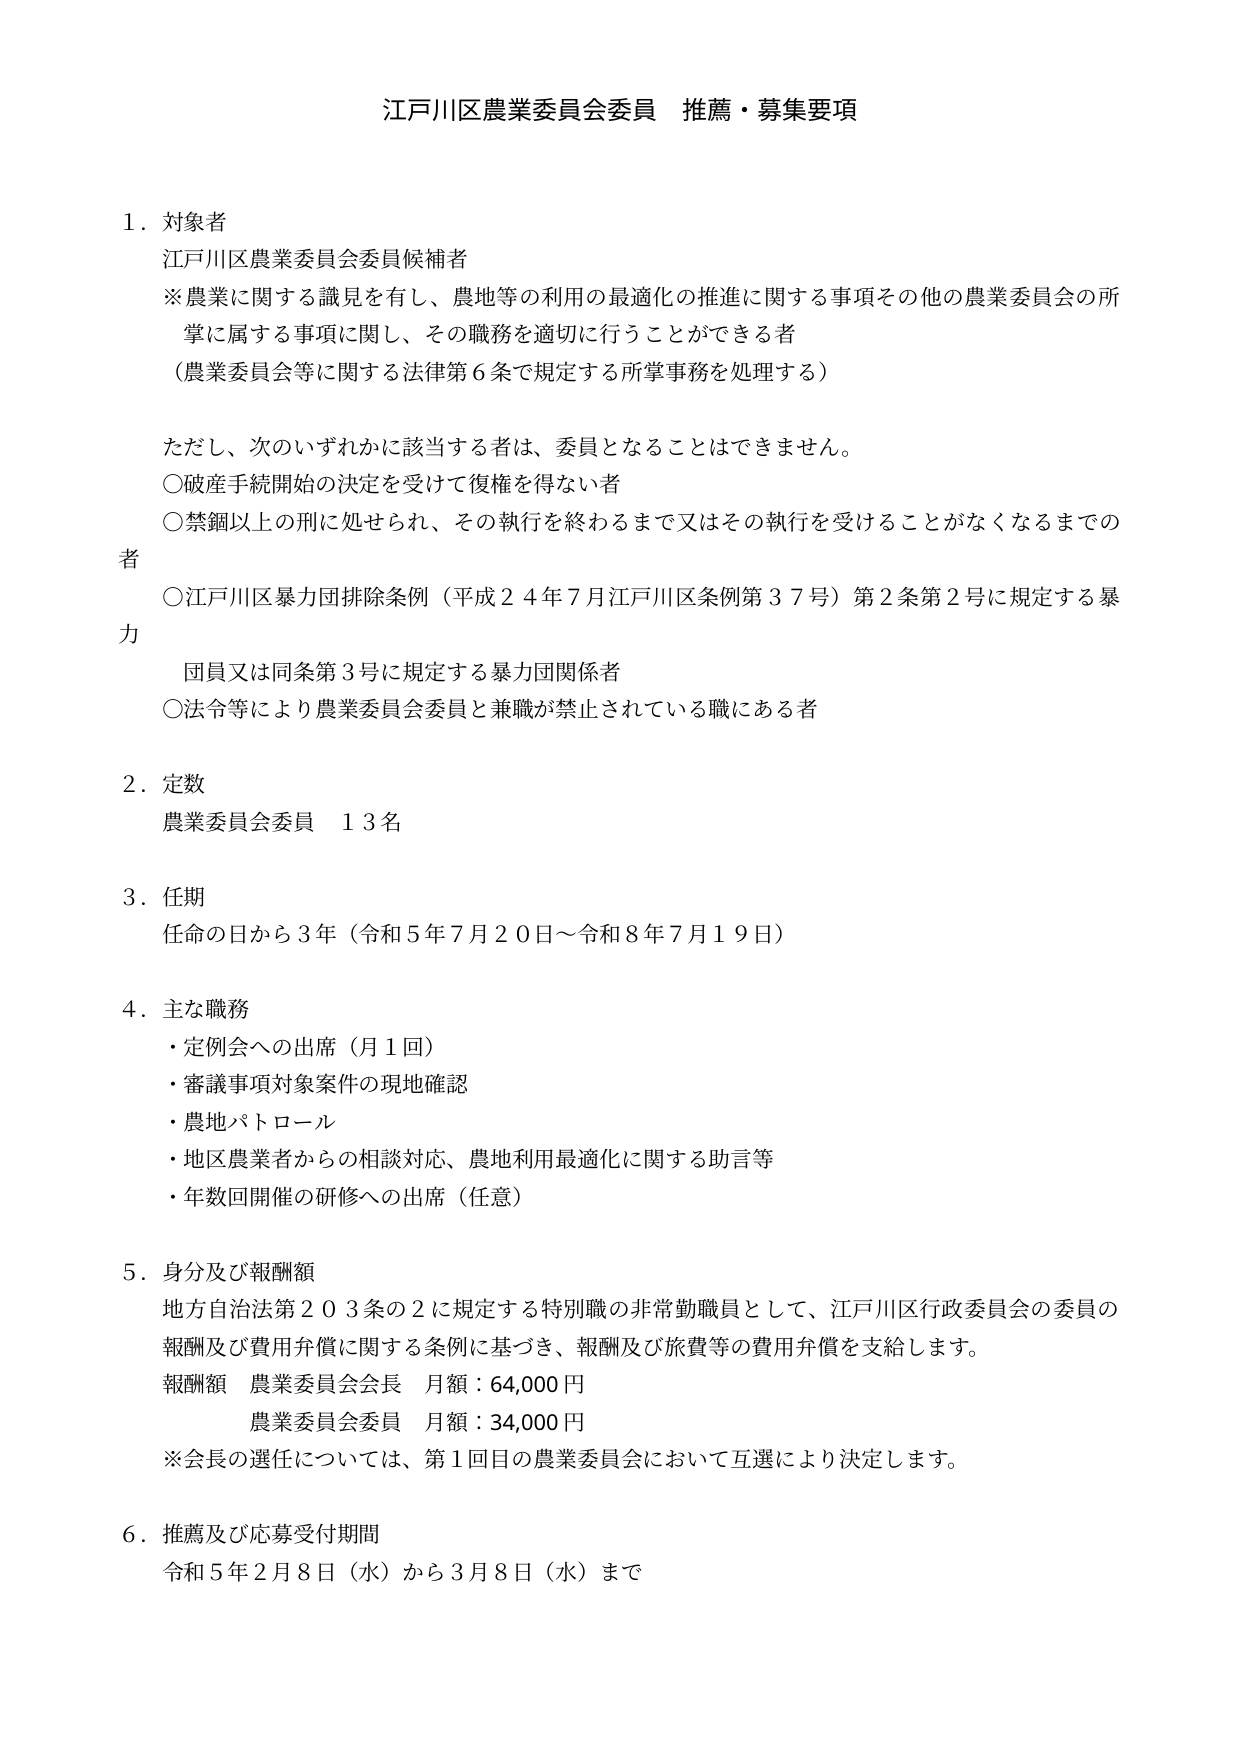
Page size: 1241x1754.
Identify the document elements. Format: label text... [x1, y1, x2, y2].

text ○禁錮以上の刑に処せられ、その執行を終わるまで又はその執行を受けることがなくなるまでの者 [118, 502, 1122, 577]
text ・年数回開催の研修への出席（任意） [118, 1177, 1122, 1214]
text ・審議事項対象案件の現地確認 [118, 1064, 1122, 1102]
text ２．定数 [118, 764, 1122, 802]
text １．対象者 [118, 202, 1122, 239]
text 報酬額 農業委員会会長 月額：64,000円 [118, 1364, 1122, 1402]
text 任命の日から３年（令和５年７月２０日～令和８年７月１９日） [118, 914, 1122, 952]
text ３．任期 [118, 877, 1122, 914]
text （農業委員会等に関する法律第６条で規定する所掌事務を処理する） [118, 352, 1122, 389]
text 江戸川区農業委員会委員候補者 [118, 239, 1122, 277]
text 地方自治法第２０３条の２に規定する特別職の非常勤職員として、江戸川区行政委員会の委員の報酬及び費用弁償に関する条例に基づき、報酬及び旅費等の費用弁償を支給します。 [118, 1289, 1122, 1364]
text ５．身分及び報酬額 [118, 1252, 1122, 1289]
text 江戸川区農業委員会委員 推薦・募集要項 [118, 89, 1122, 127]
text ・地区農業者からの相談対応、農地利用最適化に関する助言等 [118, 1139, 1122, 1177]
text ○法令等により農業委員会委員と兼職が禁止されている職にある者 [118, 689, 1122, 727]
text ・定例会への出席（月１回） [118, 1027, 1122, 1064]
text ○江戸川区暴力団排除条例（平成２４年７月江戸川区条例第３７号）第２条第２号に規定する暴力 [118, 577, 1122, 652]
text ６．推薦及び応募受付期間 [118, 1514, 1122, 1552]
text ○破産手続開始の決定を受けて復権を得ない者 [118, 464, 1122, 502]
text 農業委員会委員 月額：34,000円 [118, 1402, 1122, 1439]
text ※会長の選任については、第１回目の農業委員会において互選により決定します。 [118, 1439, 1122, 1477]
text ただし、次のいずれかに該当する者は、委員となることはできません。 [118, 427, 1122, 464]
text 農業委員会委員 １３名 [118, 802, 1122, 839]
text ・農地パトロール [118, 1102, 1122, 1139]
text ※農業に関する識見を有し、農地等の利用の最適化の推進に関する事項その他の農業委員会の所掌に属する事項に関し、その職務を適切に行うことができる者 [118, 277, 1122, 352]
text 団員又は同条第３号に規定する暴力団関係者 [118, 652, 1122, 689]
text ４．主な職務 [118, 989, 1122, 1027]
text 令和５年２月８日（水）から３月８日（水）まで [118, 1552, 1122, 1589]
